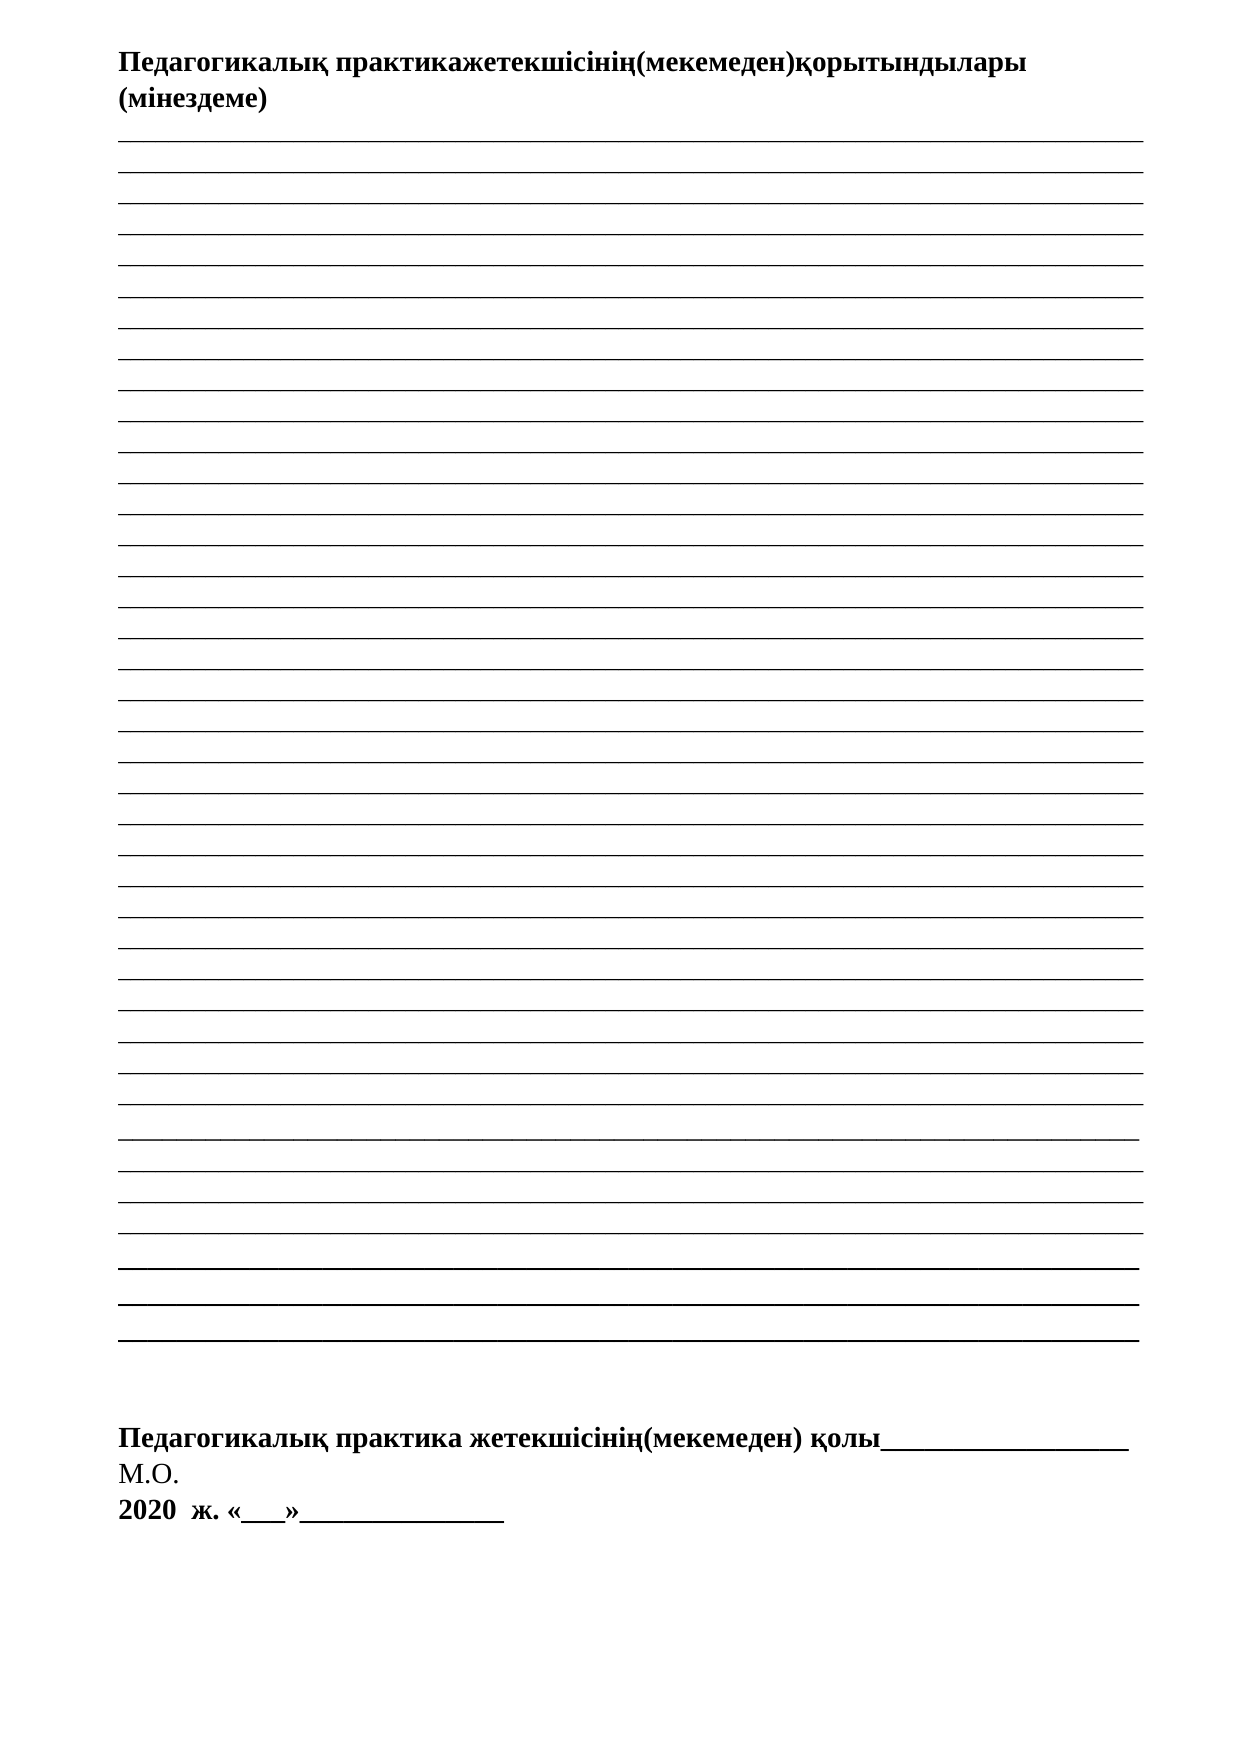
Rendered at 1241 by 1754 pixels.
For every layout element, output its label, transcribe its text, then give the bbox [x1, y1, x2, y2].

text Педагогикалық практика жетекшісінің(мекемеден) қолы_________________ [118, 1420, 1152, 1453]
text М.О. 2020 ж. «___»______________ [118, 1456, 1152, 1526]
text __________________________________________________________________________________________________________________________________________________________________________________________________________________ [118, 1239, 1152, 1345]
text __________________________________________________________________________________________________________________________________________________________________________________________________________________________________________________________________________________________________________________________________________________________________________________________________________________________________________________________________________________________________________________________________________________________________________________________________________________________________________________________________________________________________________________________________________________________________________________________________________________________________________________________________________________________________________________________________________________________________________________________________________________________________________________________________________________________________________________________________________________________________________________________________________________________________________________________________ [118, 675, 1152, 1143]
text ______________________________________________________________________________________________________________________________________________________________________________________________________________________________________________________ [118, 1146, 1152, 1237]
text Педагогикалық практикажетекшісінің(мекемеден)қорытындылары (мінездеме) __________________________________________________________________________________________________________________________________________________________________________________________________________________________________________________________________________________________________________________________________________________________________________________________________________________________________________________________________________________________________________________________________________________________________________________________________________________________________________________________________________________________________________________________________________________________________________________________________________________________________________________________________________________________________________________________________________________________________________________________________________________________________________________________________________________________________________________________________________________________________________________________________________________________________________________________________________________________________________________________________________________________________________________________________________________________________________________ __________________________________________________________________________________ [118, 44, 1152, 673]
